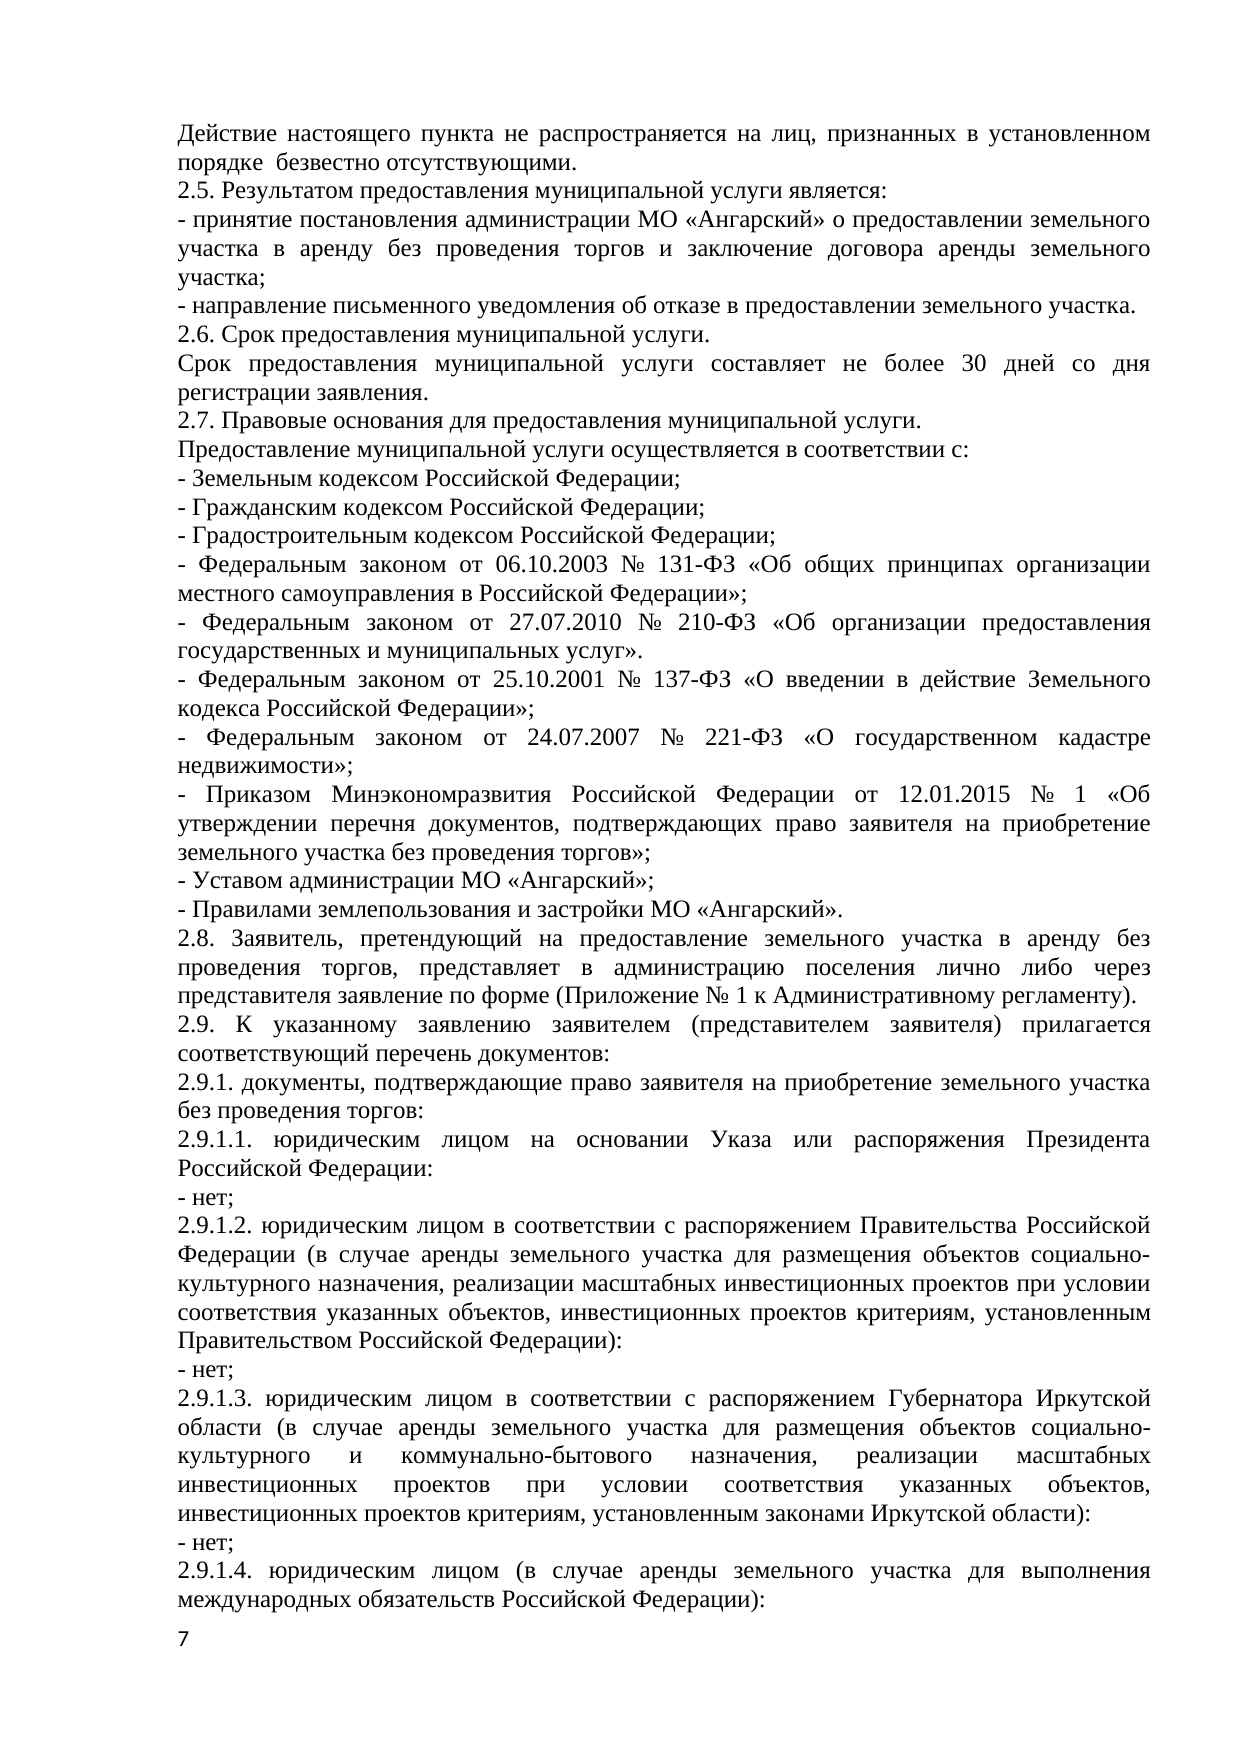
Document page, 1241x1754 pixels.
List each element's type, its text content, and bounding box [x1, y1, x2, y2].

text - Федеральным законом от 24.07.2007 № 221-ФЗ «О государственном кадастре недвижимости»; [177, 722, 1152, 779]
text 2.9.1.1. юридическим лицом на основании Указа или распоряжения Президента Российской Федерации: [177, 1124, 1152, 1182]
text - Уставом администрации МО «Ангарский»; [177, 866, 1152, 894]
text 2.8. Заявитель, претендующий на предоставление земельного участка в аренду без проведения торгов, представляет в администрацию поселения лично либо через представителя заявление по форме (Приложение № 1 к Административному регламенту). [177, 923, 1152, 1009]
text 2.9.1.3. юридическим лицом в соответствии с распоряжением Губернатора Иркутской области (в случае аренды земельного участка для размещения объектов социально-культурного и коммунально-бытового назначения, реализации масштабных инвестиционных проектов при условии соответствия указанных объектов, инвестиционных проектов критериям, установленным законами Иркутской области): [177, 1383, 1152, 1527]
text 2.9.1.2. юридическим лицом в соответствии с распоряжением Правительства Российской Федерации (в случае аренды земельного участка для размещения объектов социально-культурного назначения, реализации масштабных инвестиционных проектов при условии соответствия указанных объектов, инвестиционных проектов критериям, установленным Правительством Российской Федерации): [177, 1211, 1152, 1354]
text 2.9.1. документы, подтверждающие право заявителя на приобретение земельного участка без проведения торгов: [177, 1067, 1152, 1124]
text Предоставление муниципальной услуги осуществляется в соответствии с: [177, 434, 1152, 463]
text 2.7. Правовые основания для предоставления муниципальной услуги. [177, 406, 1152, 434]
text - Правилами землепользования и застройки МО «Ангарский». [177, 894, 1152, 923]
text - нет; [177, 1527, 1152, 1556]
text - Градостроительным кодексом Российской Федерации; [177, 521, 1152, 549]
text Срок предоставления муниципальной услуги составляет не более 30 дней со дня регистрации заявления. [177, 348, 1152, 406]
text - Федеральным законом от 27.07.2010 № 210-ФЗ «Об организации предоставления государственных и муниципальных услуг». [177, 607, 1152, 664]
text 2.5. Результатом предоставления муниципальной услуги является: [177, 176, 1152, 204]
text - нет; [177, 1354, 1152, 1383]
text Действие настоящего пункта не распространяется на лиц, признанных в установленном порядке безвестно отсутствующими. [177, 118, 1152, 176]
text 2.9. К указанному заявлению заявителем (представителем заявителя) прилагается соответствующий перечень документов: [177, 1009, 1152, 1067]
text - Федеральным законом от 06.10.2003 № 131-ФЗ «Об общих принципах организации местного самоуправления в Российской Федерации»; [177, 549, 1152, 607]
text - Приказом Минэкономразвития Российской Федерации от 12.01.2015 № 1 «Об утверждении перечня документов, подтверждающих право заявителя на приобретение земельного участка без проведения торгов»; [177, 779, 1152, 866]
text 2.6. Срок предоставления муниципальной услуги. [177, 319, 1152, 348]
text - нет; [177, 1182, 1152, 1211]
text 2.9.1.4. юридическим лицом (в случае аренды земельного участка для выполнения международных обязательств Российской Федерации): [177, 1556, 1152, 1613]
text - направление письменного уведомления об отказе в предоставлении земельного участка. [177, 291, 1152, 319]
text - Федеральным законом от 25.10.2001 № 137-ФЗ «О введении в действие Земельного кодекса Российской Федерации»; [177, 664, 1152, 722]
text - Гражданским кодексом Российской Федерации; [177, 492, 1152, 521]
text - Земельным кодексом Российской Федерации; [177, 463, 1152, 492]
text - принятие постановления администрации МО «Ангарский» о предоставлении земельного участка в аренду без проведения торгов и заключение договора аренды земельного участка; [177, 204, 1152, 291]
